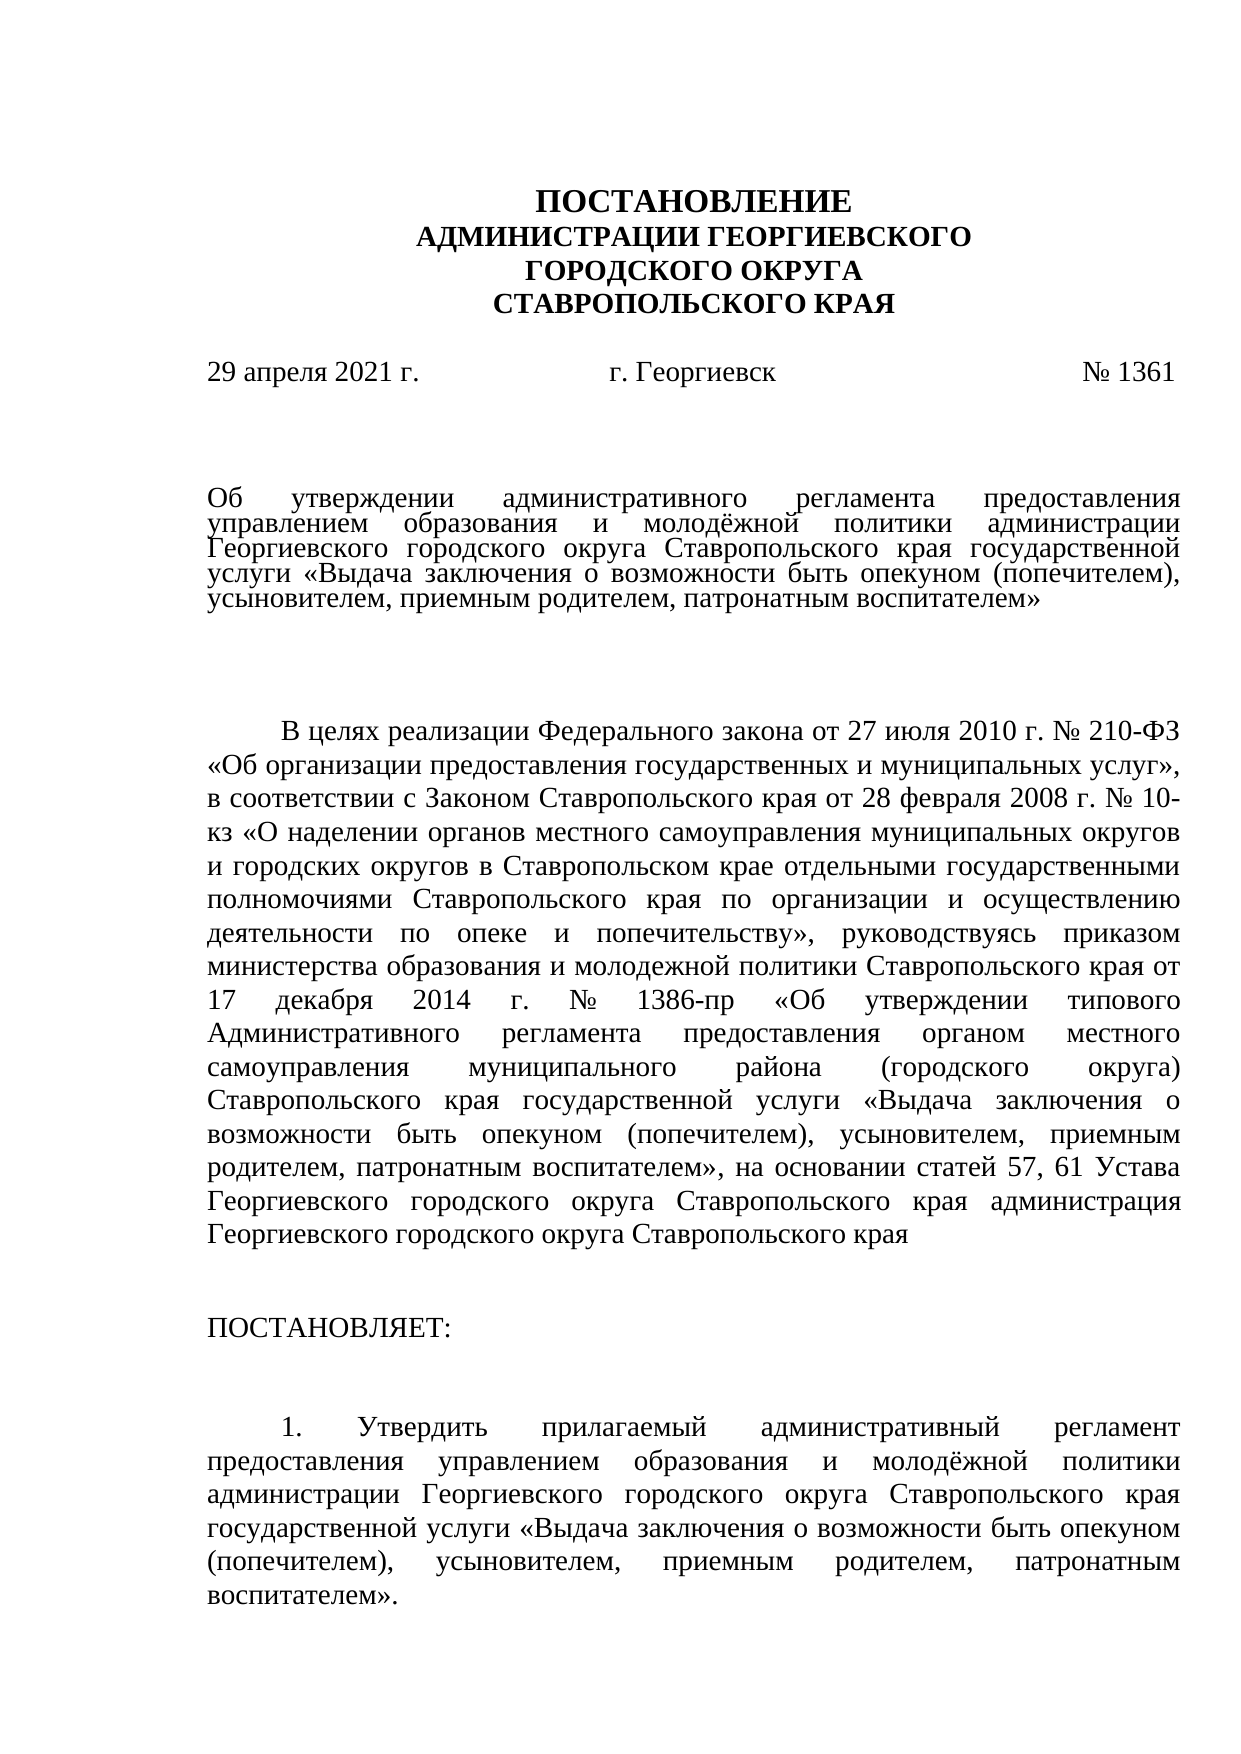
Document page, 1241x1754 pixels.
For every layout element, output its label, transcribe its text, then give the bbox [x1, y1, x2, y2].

text 1. Утвердить прилагаемый административный регламент предоставления управлением образования и молодёжной политики администрации Георгиевского городского округа Ставропольского края государственной услуги «Выдача заключения о возможности быть опекуном (попечителем), усыновителем, приемным родителем, патронатным воспитателем». [207, 1409, 1181, 1611]
text Об утверждении административного регламента предоставления управлением образования и молодёжной политики администрации Георгиевского городского округа Ставропольского края государственной услуги «Выдача заключения о возможности быть опекуном (попечителем), усыновителем, приемным родителем, патронатным воспитателем» [207, 488, 1181, 613]
text ГОРОДСКОГО ОКРУГА [207, 253, 1181, 287]
text СТАВРОПОЛЬСКОГО КРАЯ [207, 287, 1181, 320]
text ПОСТАНОВЛЯЕТ: [207, 1317, 1181, 1342]
text В целях реализации Федерального закона от 27 июля 2010 г. № 210-ФЗ «Об организации предоставления государственных и муниципальных услуг», в соответствии с Законом Ставропольского края от 28 февраля 2008 г. № 10-кз «О наделении органов местного самоуправления муниципальных округов и городских округов в Ставропольском крае отдельными государственными полномочиями Ставропольского края по организации и осуществлению деятельности по опеке и попечительству», руководствуясь приказом министерства образования и молодежной политики Ставропольского края от 17 декабря 2014 г. № 1386-пр «Об утверждении типового Административного регламента предоставления органом местного самоуправления муниципального района (городского округа) Ставропольского края государственной услуги «Выдача заключения о возможности быть опекуном (попечителем), усыновителем, приемным родителем, патронатным воспитателем», на основании статей 57, 61 Устава Георгиевского городского округа Ставропольского края администрация Георгиевского городского округа Ставропольского края [207, 713, 1181, 1250]
text ПОСТАНОВЛЕНИЕ [207, 181, 1181, 219]
text 29 апреля 2021 г. г. Георгиевск № 1361 [207, 354, 1181, 387]
text АДМИНИСТРАЦИИ ГЕОРГИЕВСКОГО [207, 219, 1181, 253]
